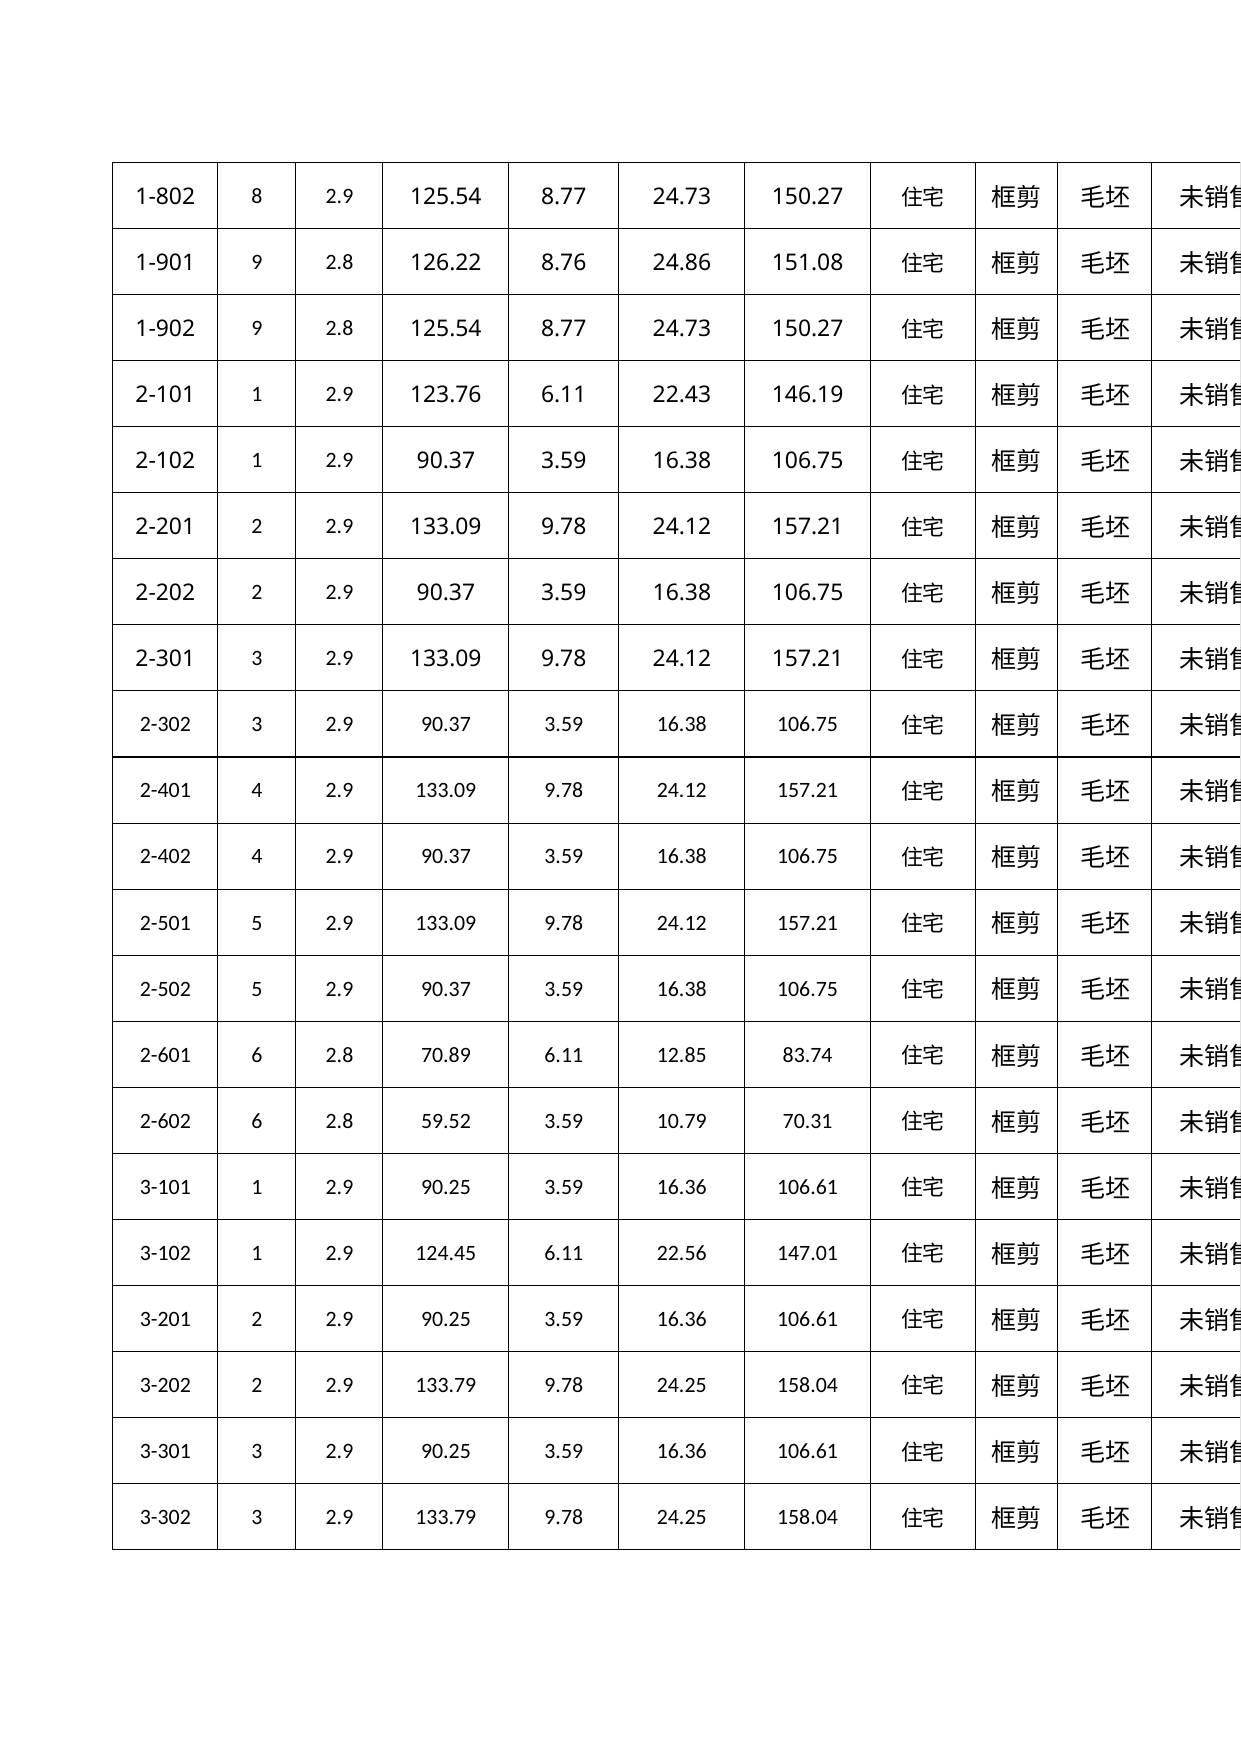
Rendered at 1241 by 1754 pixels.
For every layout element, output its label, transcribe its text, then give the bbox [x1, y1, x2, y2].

table_cell 9.78 [509, 758, 618, 822]
table_cell 24.12 [619, 758, 744, 822]
table_cell 2 [218, 1352, 295, 1417]
table_cell 150.27 [745, 163, 870, 228]
table_cell 9 [218, 295, 295, 360]
table_cell 3.59 [509, 427, 618, 492]
table_cell 9 [218, 229, 295, 294]
table_cell 3.59 [509, 824, 618, 888]
table_cell 2.9 [296, 559, 382, 624]
table_cell 未销售 [1152, 625, 1240, 690]
table_cell 毛坯 [1058, 956, 1151, 1021]
table_cell 2.8 [296, 295, 382, 360]
table_cell 8.77 [509, 295, 618, 360]
table_cell 2.9 [296, 691, 382, 756]
table_cell 未销售 [1152, 890, 1240, 954]
table_cell 2.9 [296, 1286, 382, 1351]
table_cell 框剪 [976, 361, 1057, 426]
table_cell 3.59 [509, 1154, 618, 1219]
table_cell 22.43 [619, 361, 744, 426]
table_cell 框剪 [976, 163, 1057, 228]
table_cell 24.25 [619, 1484, 744, 1549]
table_cell 毛坯 [1058, 691, 1151, 756]
table_cell 125.54 [383, 163, 508, 228]
table_cell 4 [218, 758, 295, 822]
table_cell 3-201 [113, 1286, 217, 1351]
table_cell 90.37 [383, 956, 508, 1021]
table_cell 125.54 [383, 295, 508, 360]
table_cell 住宅 [871, 427, 975, 492]
table_cell 毛坯 [1058, 295, 1151, 360]
table_cell 3 [218, 691, 295, 756]
table_cell 133.09 [383, 758, 508, 822]
table_cell 157.21 [745, 625, 870, 690]
table_cell 9.78 [509, 1352, 618, 1417]
table_cell 9.78 [509, 1484, 618, 1549]
table_cell 2 [218, 1286, 295, 1351]
table_cell 2-602 [113, 1088, 217, 1153]
table_cell 框剪 [976, 1088, 1057, 1153]
table_cell 123.76 [383, 361, 508, 426]
table_cell 未销售 [1152, 1418, 1240, 1483]
table_cell 住宅 [871, 295, 975, 360]
table_cell 未销售 [1152, 295, 1240, 360]
table_cell 1-802 [113, 163, 217, 228]
table_cell 90.37 [383, 427, 508, 492]
table_cell 2.9 [296, 163, 382, 228]
table_cell 106.75 [745, 691, 870, 756]
table_cell 6.11 [509, 361, 618, 426]
table_cell 2.9 [296, 1484, 382, 1549]
table_cell 1-901 [113, 229, 217, 294]
table_cell 未销售 [1152, 956, 1240, 1021]
table_cell 157.21 [745, 890, 870, 954]
table_cell 151.08 [745, 229, 870, 294]
table_cell 毛坯 [1058, 1088, 1151, 1153]
table_cell 1 [218, 1220, 295, 1285]
table_cell 133.09 [383, 493, 508, 558]
table_cell 住宅 [871, 1220, 975, 1285]
table_cell 157.21 [745, 758, 870, 822]
table_cell 2.8 [296, 229, 382, 294]
table_cell 146.19 [745, 361, 870, 426]
table_cell 框剪 [976, 824, 1057, 888]
table_cell 6 [218, 1022, 295, 1087]
table_cell 2 [218, 493, 295, 558]
table_cell 8.76 [509, 229, 618, 294]
table_cell 2-502 [113, 956, 217, 1021]
table_cell 框剪 [976, 1418, 1057, 1483]
table_cell 3-301 [113, 1418, 217, 1483]
table_cell 157.21 [745, 493, 870, 558]
table_cell 住宅 [871, 691, 975, 756]
table_cell 3.59 [509, 559, 618, 624]
table_cell 158.04 [745, 1484, 870, 1549]
table_cell 未销售 [1152, 493, 1240, 558]
table_cell 框剪 [976, 295, 1057, 360]
table_cell 1 [218, 361, 295, 426]
table_cell 1-902 [113, 295, 217, 360]
table_cell 框剪 [976, 691, 1057, 756]
table_cell 3.59 [509, 1418, 618, 1483]
table_cell 2.9 [296, 824, 382, 888]
table_cell 框剪 [976, 229, 1057, 294]
table_cell 90.37 [383, 559, 508, 624]
table_cell 框剪 [976, 1220, 1057, 1285]
table_cell 未销售 [1152, 229, 1240, 294]
table_cell 毛坯 [1058, 1154, 1151, 1219]
table_cell 未销售 [1152, 1220, 1240, 1285]
table_cell 2.9 [296, 427, 382, 492]
table_cell 框剪 [976, 1352, 1057, 1417]
table_cell 未销售 [1152, 1352, 1240, 1417]
table_cell 3-101 [113, 1154, 217, 1219]
table_cell 83.74 [745, 1022, 870, 1087]
table_cell 24.73 [619, 163, 744, 228]
table_cell 3-102 [113, 1220, 217, 1285]
table_cell 2.9 [296, 1352, 382, 1417]
table_cell 133.79 [383, 1352, 508, 1417]
table_cell 90.25 [383, 1286, 508, 1351]
table_cell 70.89 [383, 1022, 508, 1087]
table_cell 6 [218, 1088, 295, 1153]
table_cell 106.61 [745, 1154, 870, 1219]
table_cell 未销售 [1152, 163, 1240, 228]
table_cell 3 [218, 1418, 295, 1483]
table_cell 133.09 [383, 625, 508, 690]
table_cell 框剪 [976, 1022, 1057, 1087]
table_cell 未销售 [1152, 758, 1240, 822]
table_cell 2-301 [113, 625, 217, 690]
table_cell 12.85 [619, 1022, 744, 1087]
table_cell 3 [218, 625, 295, 690]
table_cell 框剪 [976, 559, 1057, 624]
table_cell 住宅 [871, 1352, 975, 1417]
table_cell 22.56 [619, 1220, 744, 1285]
table_cell 106.75 [745, 559, 870, 624]
table_cell 住宅 [871, 1286, 975, 1351]
table_cell 24.12 [619, 890, 744, 954]
table_cell 住宅 [871, 956, 975, 1021]
table_cell 毛坯 [1058, 625, 1151, 690]
table_cell 框剪 [976, 625, 1057, 690]
table_cell 16.38 [619, 956, 744, 1021]
table_cell 未销售 [1152, 1088, 1240, 1153]
table_cell 住宅 [871, 824, 975, 888]
table_cell 16.36 [619, 1286, 744, 1351]
table_cell 106.75 [745, 956, 870, 1021]
table_cell 5 [218, 890, 295, 954]
table_cell 未销售 [1152, 1022, 1240, 1087]
table_cell 1 [218, 1154, 295, 1219]
table_cell 10.79 [619, 1088, 744, 1153]
table_cell 毛坯 [1058, 229, 1151, 294]
table_cell 2.9 [296, 361, 382, 426]
table_cell 106.75 [745, 427, 870, 492]
table_cell 8 [218, 163, 295, 228]
table_cell 毛坯 [1058, 493, 1151, 558]
table_cell 未销售 [1152, 824, 1240, 888]
table_cell 90.37 [383, 824, 508, 888]
table_cell 16.36 [619, 1154, 744, 1219]
table_cell 框剪 [976, 758, 1057, 822]
table_cell 2.8 [296, 1022, 382, 1087]
table_cell 90.25 [383, 1418, 508, 1483]
table_cell 框剪 [976, 1286, 1057, 1351]
table_cell 9.78 [509, 890, 618, 954]
table_cell 6.11 [509, 1220, 618, 1285]
table_cell 2.9 [296, 890, 382, 954]
table_cell 2 [218, 559, 295, 624]
table_cell 3 [218, 1484, 295, 1549]
table_cell 2.9 [296, 1220, 382, 1285]
table_cell 住宅 [871, 559, 975, 624]
table_cell 4 [218, 824, 295, 888]
table_cell 2.9 [296, 1154, 382, 1219]
table_cell 2-401 [113, 758, 217, 822]
table_cell 毛坯 [1058, 163, 1151, 228]
table_cell 3.59 [509, 1286, 618, 1351]
table_cell 133.79 [383, 1484, 508, 1549]
table_cell 16.38 [619, 824, 744, 888]
table_cell 24.25 [619, 1352, 744, 1417]
table_cell 2-601 [113, 1022, 217, 1087]
table_cell 106.61 [745, 1286, 870, 1351]
table_cell 毛坯 [1058, 1286, 1151, 1351]
table_cell 70.31 [745, 1088, 870, 1153]
table_cell 2-101 [113, 361, 217, 426]
table_cell 24.86 [619, 229, 744, 294]
table_cell 2.9 [296, 956, 382, 1021]
table_cell 住宅 [871, 1088, 975, 1153]
table_cell 16.36 [619, 1418, 744, 1483]
table_cell 毛坯 [1058, 1022, 1151, 1087]
table_cell 框剪 [976, 493, 1057, 558]
table_cell 框剪 [976, 890, 1057, 954]
table_cell 未销售 [1152, 1484, 1240, 1549]
table_cell 住宅 [871, 625, 975, 690]
table_cell 2.9 [296, 493, 382, 558]
table_cell 9.78 [509, 625, 618, 690]
table_cell 8.77 [509, 163, 618, 228]
table_cell 毛坯 [1058, 1220, 1151, 1285]
table_cell 158.04 [745, 1352, 870, 1417]
table_cell 住宅 [871, 493, 975, 558]
table_cell 框剪 [976, 956, 1057, 1021]
table_cell 未销售 [1152, 559, 1240, 624]
table_cell 2.9 [296, 758, 382, 822]
table_cell 9.78 [509, 493, 618, 558]
table_cell 毛坯 [1058, 758, 1151, 822]
table_cell 未销售 [1152, 691, 1240, 756]
table_cell 毛坯 [1058, 427, 1151, 492]
table_cell 2-302 [113, 691, 217, 756]
table_cell 未销售 [1152, 427, 1240, 492]
table_cell 2.9 [296, 1418, 382, 1483]
table_cell 24.12 [619, 625, 744, 690]
table_cell 住宅 [871, 229, 975, 294]
table_cell 126.22 [383, 229, 508, 294]
table_cell 毛坯 [1058, 361, 1151, 426]
table_cell 16.38 [619, 559, 744, 624]
table_cell 16.38 [619, 427, 744, 492]
table_cell 毛坯 [1058, 824, 1151, 888]
table_cell 106.75 [745, 824, 870, 888]
table_cell 90.25 [383, 1154, 508, 1219]
table_cell 框剪 [976, 1484, 1057, 1549]
table_cell 2-202 [113, 559, 217, 624]
table_cell 3.59 [509, 691, 618, 756]
table_cell 住宅 [871, 361, 975, 426]
table_cell 133.09 [383, 890, 508, 954]
table_cell 6.11 [509, 1022, 618, 1087]
table_cell 住宅 [871, 1418, 975, 1483]
table_cell 2-102 [113, 427, 217, 492]
table_cell 住宅 [871, 758, 975, 822]
table_cell 毛坯 [1058, 890, 1151, 954]
table_cell 90.37 [383, 691, 508, 756]
table_cell 住宅 [871, 890, 975, 954]
table_cell 住宅 [871, 1022, 975, 1087]
table_cell 2-402 [113, 824, 217, 888]
table_cell 16.38 [619, 691, 744, 756]
table_cell 1 [218, 427, 295, 492]
table_cell 24.12 [619, 493, 744, 558]
table_cell 147.01 [745, 1220, 870, 1285]
table_cell 2.8 [296, 1088, 382, 1153]
table_cell 150.27 [745, 295, 870, 360]
table_cell 3-302 [113, 1484, 217, 1549]
table_cell 住宅 [871, 163, 975, 228]
table_cell 3-202 [113, 1352, 217, 1417]
table_cell 毛坯 [1058, 1418, 1151, 1483]
table_cell 2-501 [113, 890, 217, 954]
table_cell 住宅 [871, 1154, 975, 1219]
table_cell 框剪 [976, 427, 1057, 492]
table_cell 2.9 [296, 625, 382, 690]
table_cell 毛坯 [1058, 1484, 1151, 1549]
table_cell 59.52 [383, 1088, 508, 1153]
table_cell 未销售 [1152, 361, 1240, 426]
table_cell 未销售 [1152, 1286, 1240, 1351]
table_cell 住宅 [871, 1484, 975, 1549]
table_cell 106.61 [745, 1418, 870, 1483]
table_cell 毛坯 [1058, 559, 1151, 624]
table_cell 框剪 [976, 1154, 1057, 1219]
table_cell 3.59 [509, 956, 618, 1021]
table_cell 3.59 [509, 1088, 618, 1153]
table_cell 2-201 [113, 493, 217, 558]
table_cell 未销售 [1152, 1154, 1240, 1219]
table_cell 5 [218, 956, 295, 1021]
table_cell 毛坯 [1058, 1352, 1151, 1417]
table_cell 124.45 [383, 1220, 508, 1285]
table_cell 24.73 [619, 295, 744, 360]
